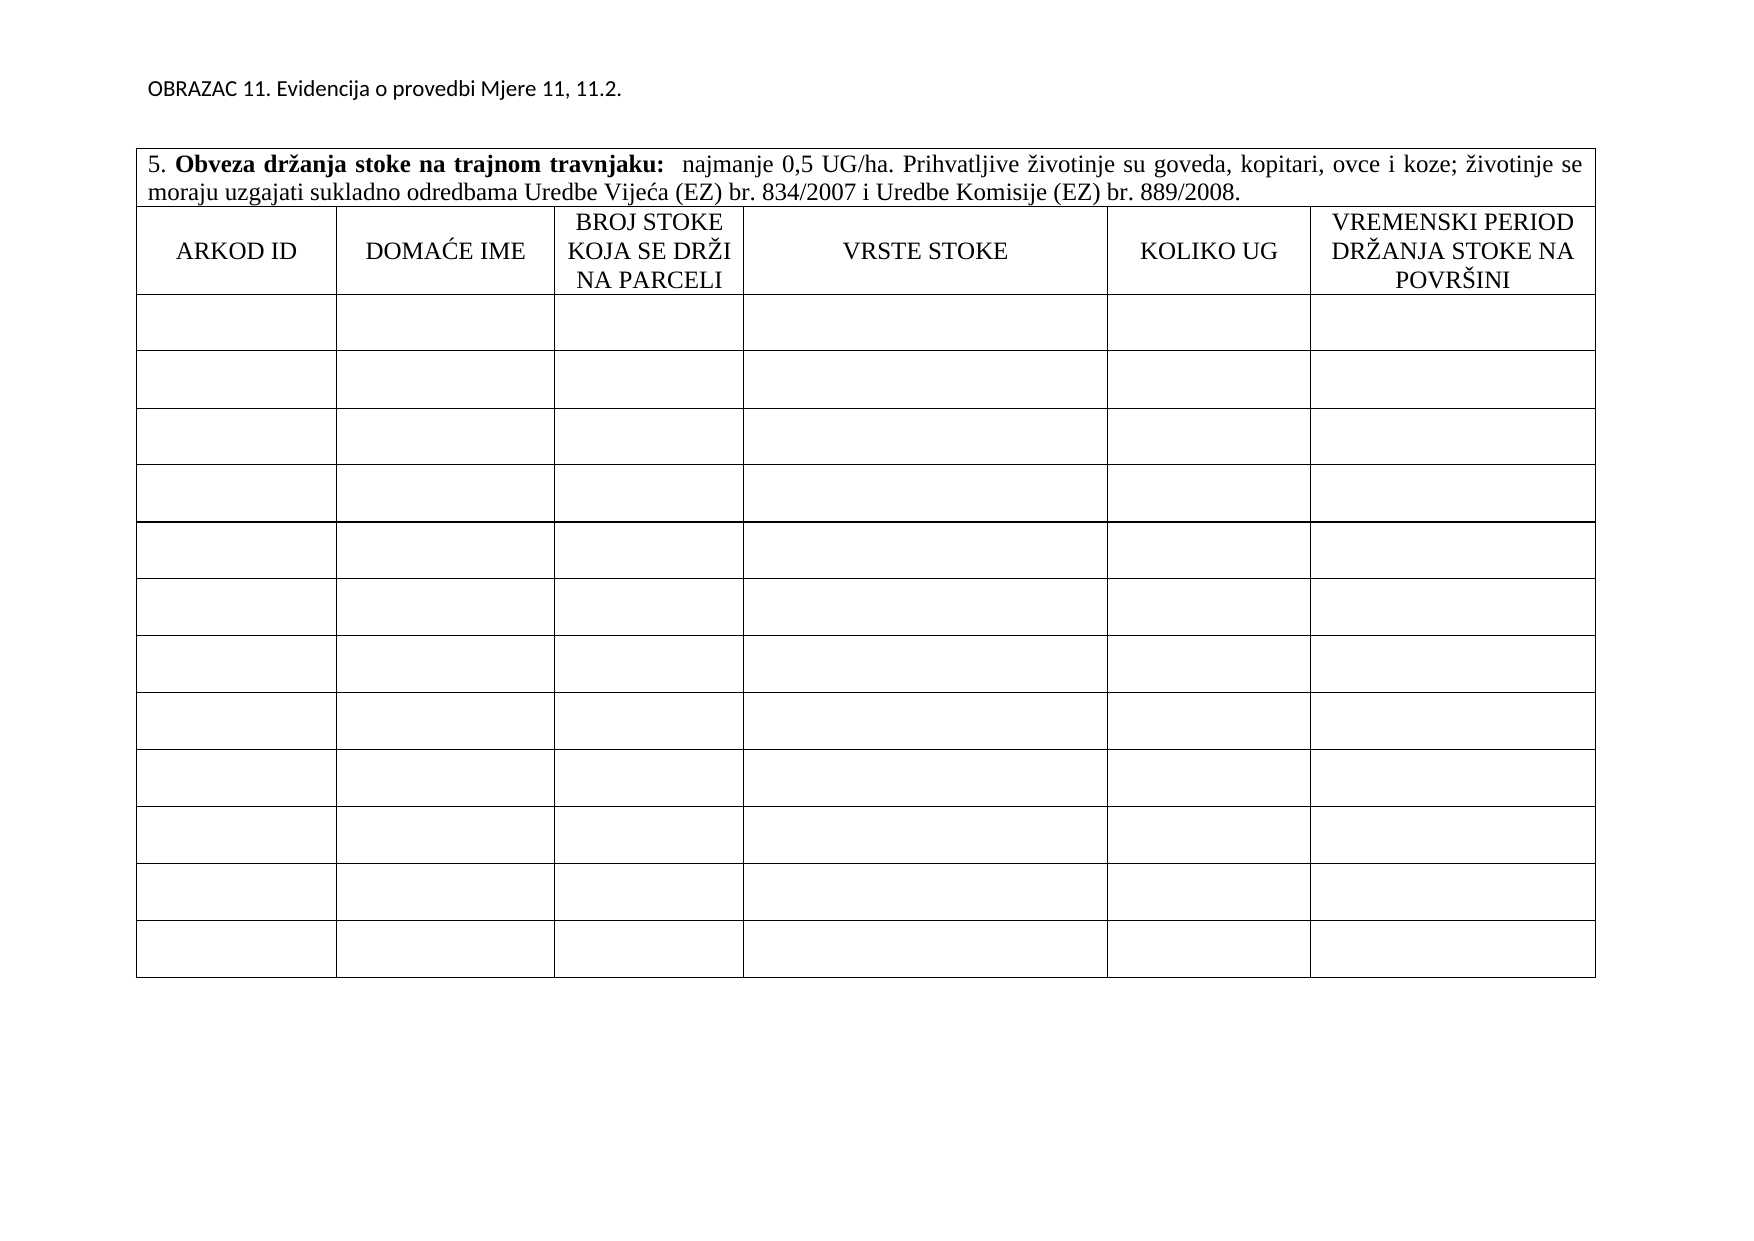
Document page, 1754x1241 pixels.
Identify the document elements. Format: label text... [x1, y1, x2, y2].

table_cell [137, 864, 336, 920]
table_cell [555, 295, 743, 350]
table_cell [137, 409, 336, 464]
table_cell [337, 579, 554, 635]
table_cell [337, 807, 554, 863]
table_cell [337, 864, 554, 920]
table_cell VREMENSKI PERIOD DRŽANJA STOKE NA POVRŠINI [1311, 207, 1595, 293]
table_cell [1311, 351, 1595, 407]
table_cell [744, 921, 1107, 977]
table_cell [1108, 807, 1310, 863]
table_cell [555, 465, 743, 521]
table_cell [744, 693, 1107, 749]
table_cell [1108, 750, 1310, 806]
table_cell VRSTE STOKE [744, 207, 1107, 293]
table_cell [337, 295, 554, 350]
table_cell [744, 409, 1107, 464]
table_cell [1108, 465, 1310, 521]
table_cell [1311, 636, 1595, 692]
table_cell [1311, 807, 1595, 863]
table_cell [137, 750, 336, 806]
table_cell [137, 465, 336, 521]
table_cell [337, 465, 554, 521]
table_cell ARKOD ID [137, 207, 336, 293]
table_cell [1108, 921, 1310, 977]
table_cell [1108, 693, 1310, 749]
table_cell [1311, 864, 1595, 920]
table_cell [137, 921, 336, 977]
table_cell [1311, 465, 1595, 521]
table_cell [744, 523, 1107, 578]
table_cell [744, 636, 1107, 692]
table_cell [337, 921, 554, 977]
table_cell [1311, 409, 1595, 464]
table_cell [1108, 351, 1310, 407]
table_cell [1108, 864, 1310, 920]
table_cell [555, 864, 743, 920]
table_cell KOLIKO UG [1108, 207, 1310, 293]
table_cell [555, 523, 743, 578]
table_cell [137, 693, 336, 749]
table_cell [744, 295, 1107, 350]
table_cell [337, 409, 554, 464]
table_cell [1311, 523, 1595, 578]
table_cell [744, 807, 1107, 863]
table_cell [137, 579, 336, 635]
table_cell [555, 921, 743, 977]
table_cell [1311, 579, 1595, 635]
table_cell [1311, 921, 1595, 977]
table_cell [337, 351, 554, 407]
table_cell [1108, 579, 1310, 635]
table_cell [744, 864, 1107, 920]
table_cell [555, 807, 743, 863]
table_cell [137, 351, 336, 407]
table_cell [555, 750, 743, 806]
table_cell [744, 351, 1107, 407]
table_cell [744, 579, 1107, 635]
table_cell [744, 465, 1107, 521]
table_cell DOMAĆE IME [337, 207, 554, 293]
table_cell [337, 636, 554, 692]
table_cell [137, 636, 336, 692]
table_cell [137, 295, 336, 350]
table_header 5. Obveza držanja stoke na trajnom travnjaku: najmanje 0,5 UG/ha. Prihvatljive životinje su goveda, kopitari, ovce i koze; životinje se moraju uzgajati sukladno odredbama Uredbe Vijeća (EZ) br. 834/2007 i Uredbe Komisije (EZ) br. 889/2008. [137, 149, 1595, 206]
table_cell [555, 636, 743, 692]
table_cell [1108, 409, 1310, 464]
table_cell [555, 409, 743, 464]
table_cell [1311, 750, 1595, 806]
table_cell [1311, 295, 1595, 350]
table_cell [1108, 523, 1310, 578]
table_cell [744, 750, 1107, 806]
table_cell [137, 807, 336, 863]
table_cell [555, 579, 743, 635]
table_cell [555, 351, 743, 407]
table_cell [1108, 295, 1310, 350]
table_cell [137, 523, 336, 578]
table_cell [1311, 693, 1595, 749]
table_cell [1108, 636, 1310, 692]
table_cell [337, 523, 554, 578]
table_cell [337, 693, 554, 749]
table_cell [555, 693, 743, 749]
table_cell BROJ STOKE KOJA SE DRŽI NA PARCELI [555, 207, 743, 293]
table_cell [337, 750, 554, 806]
